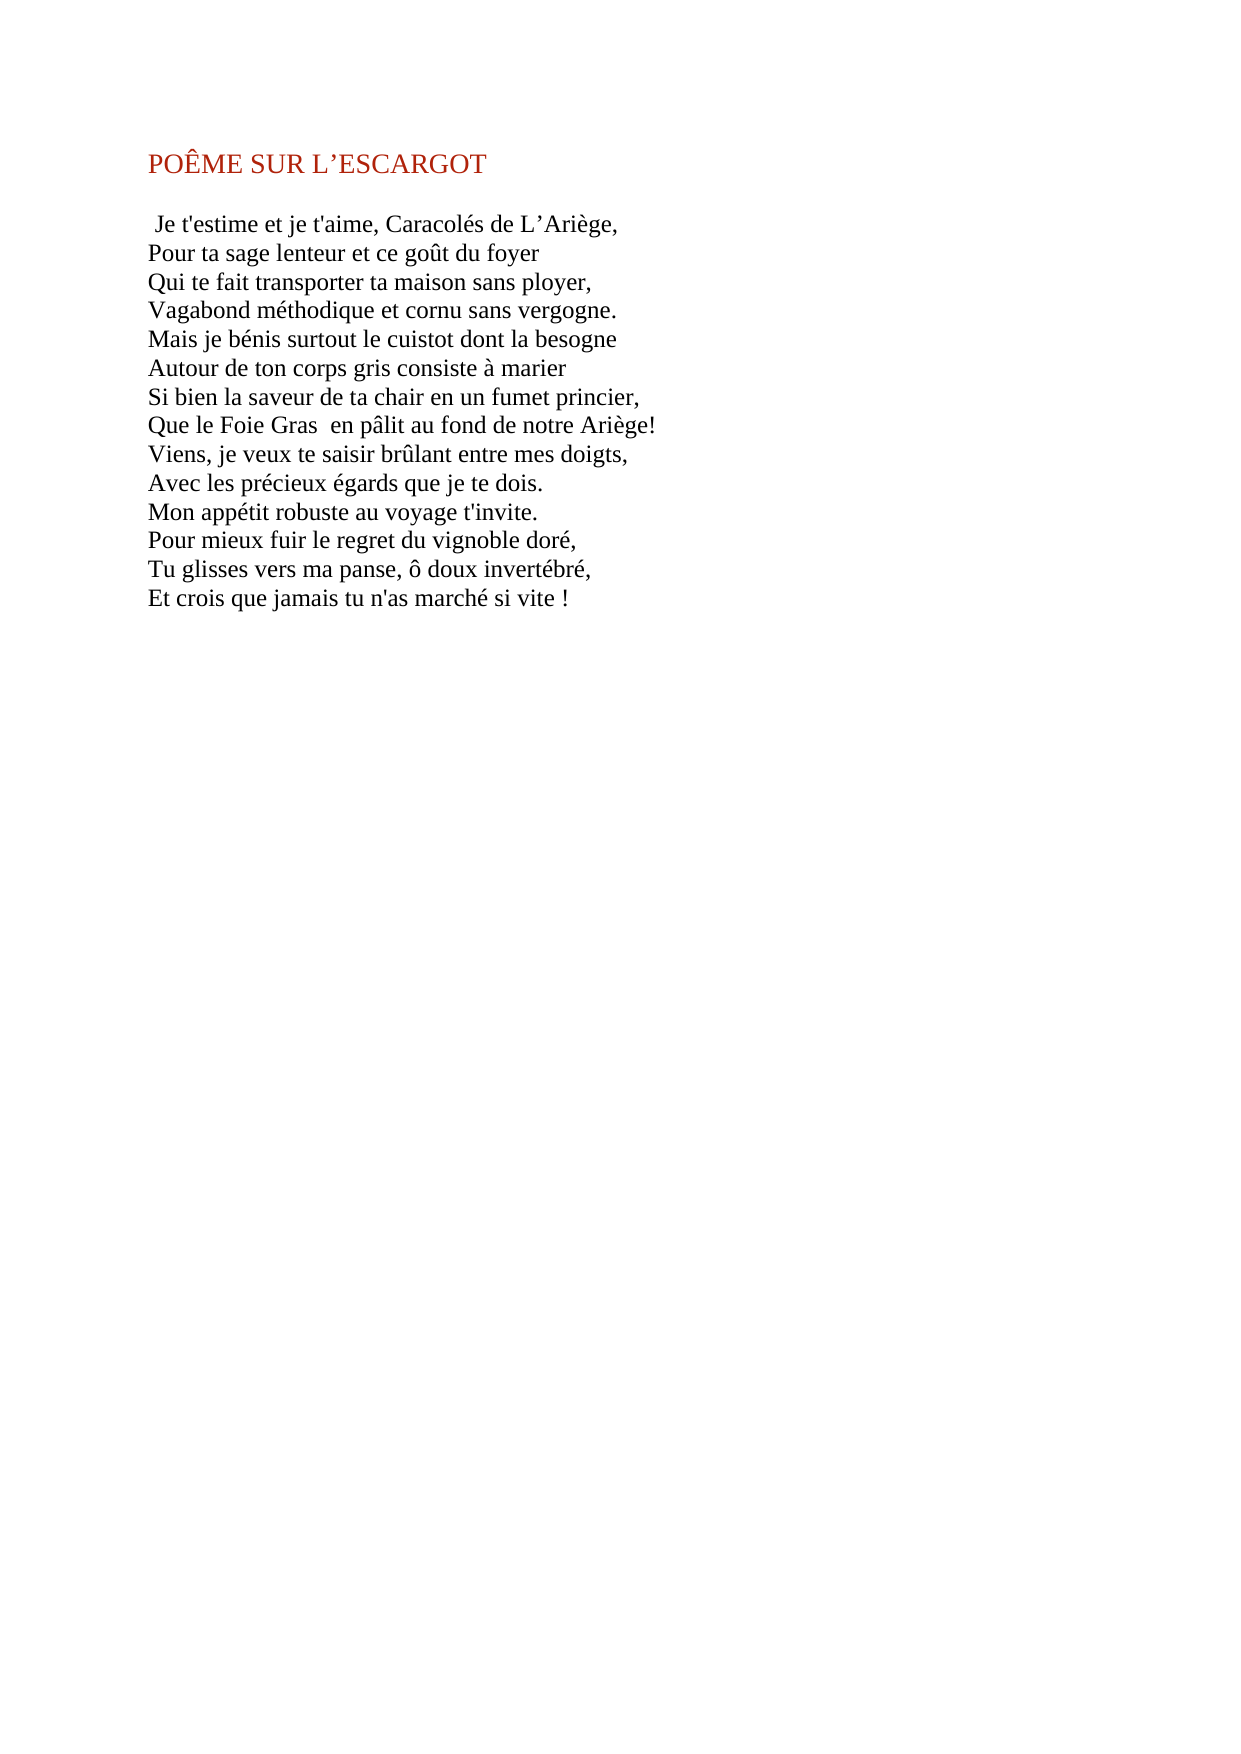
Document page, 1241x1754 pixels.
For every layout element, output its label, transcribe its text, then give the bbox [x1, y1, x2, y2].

text POÊME SUR L’ESCARGOT [148, 148, 1093, 180]
text Je t'estime et je t'aime, Caracolés de L’Ariège, Pour ta sage lenteur et ce goût du foyer Qui te fait transporter ta maison sans ployer, Vagabond méthodique et cornu sans vergogne. Mais je bénis surtout le cuistot dont la besogne Autour de ton corps gris consiste à marier Si bien la saveur de ta chair en un fumet princier, Que le Foie Gras en pâlit au fond de notre Ariège! Viens, je veux te saisir brûlant entre mes doigts, Avec les précieux égards que je te dois. Mon appétit robuste au voyage t'invite. Pour mieux fuir le regret du vignoble doré, Tu glisses vers ma panse, ô doux invertébré, Et crois que jamais tu n'as marché si vite ! [148, 209, 1093, 612]
